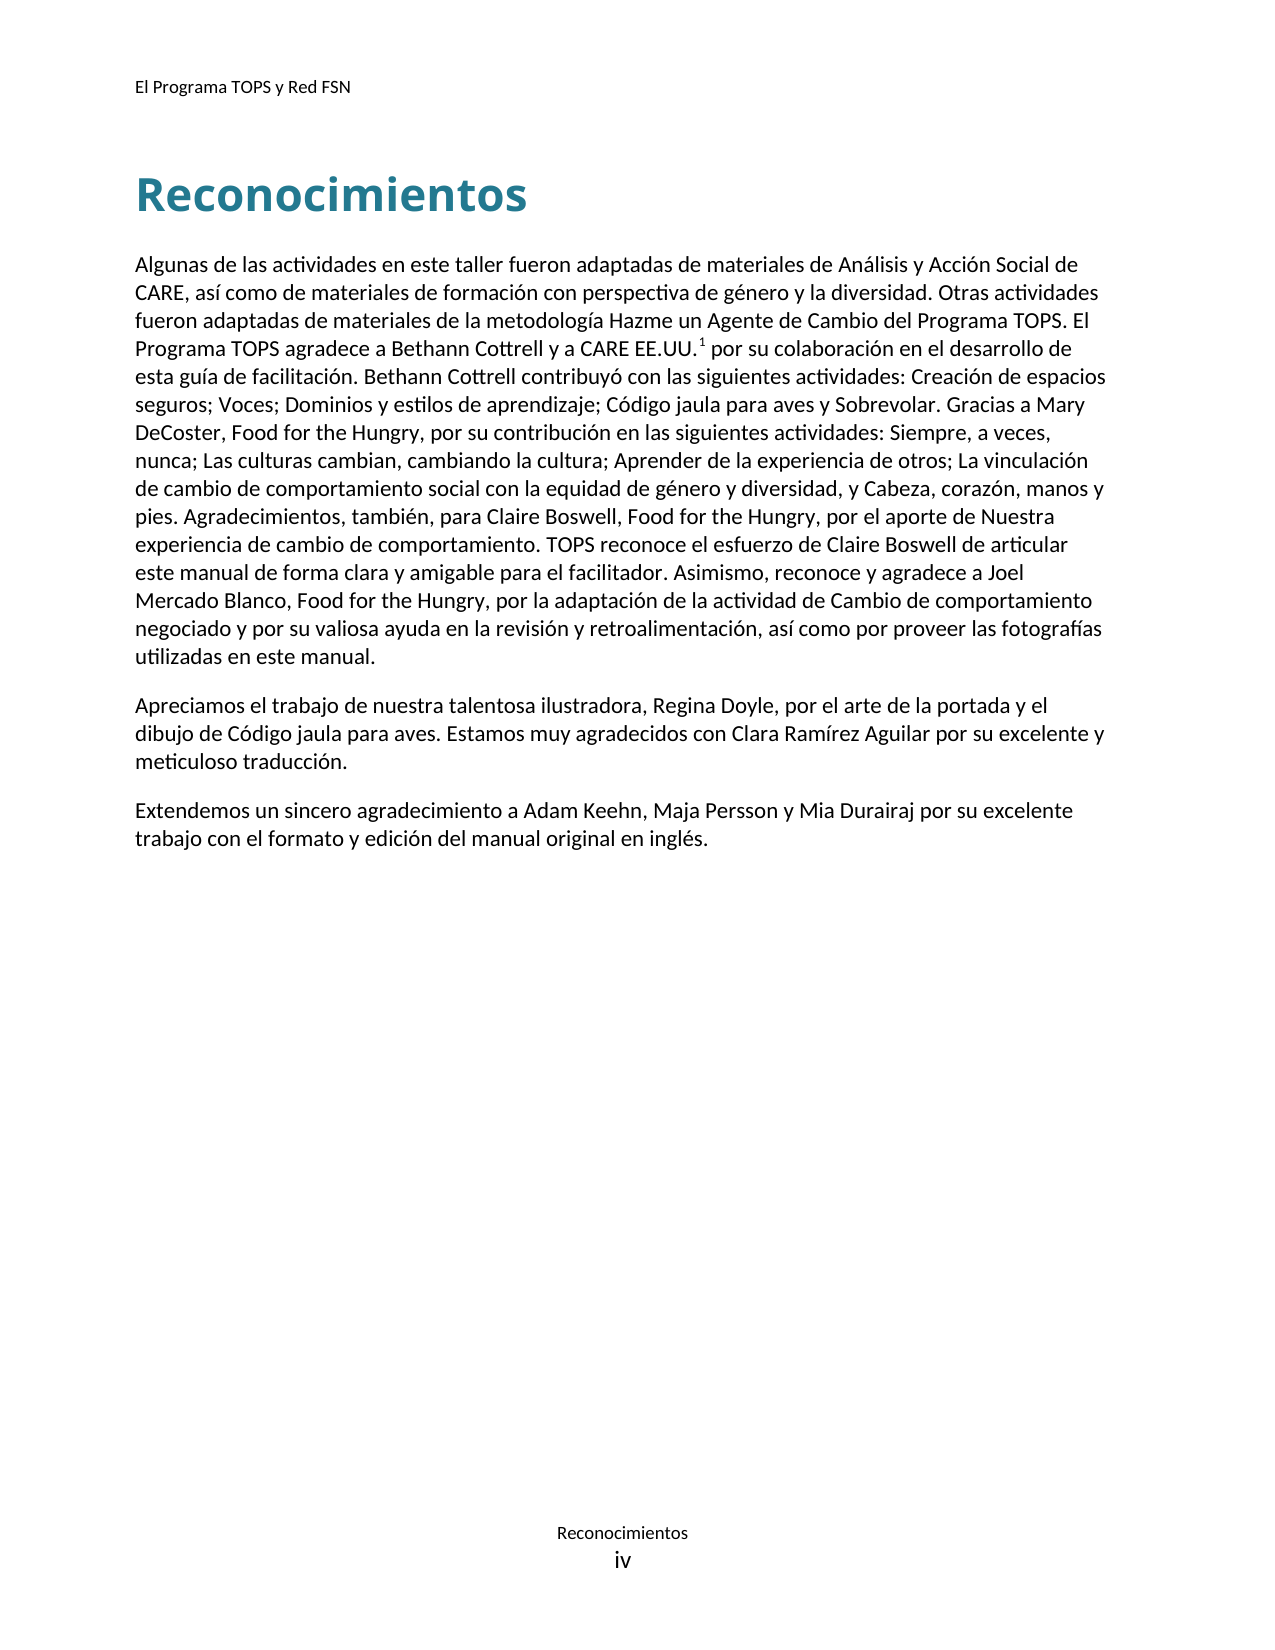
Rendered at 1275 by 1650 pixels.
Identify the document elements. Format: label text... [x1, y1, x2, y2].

subtitle Reconocimientos [135, 162, 1110, 225]
text Extendemos un sincero agradecimiento a Adam Keehn, Maja Persson y Mia Durairaj por su excelente trabajo con el formato y edición del manual original en inglés. [135, 796, 1110, 852]
text Algunas de las actividades en este taller fueron adaptadas de materiales de Análisis y Acción Social de CARE, así como de materiales de formación con perspectiva de género y la diversidad. Otras actividades fueron adaptadas de materiales de la metodología Hazme un Agente de Cambio del Programa TOPS. El Programa TOPS agradece a Bethann Cottrell y a CARE EE.UU. por su colaboración en el desarrollo de esta guía de facilitación. Bethann Cottrell contribuyó con las siguientes actividades: Creación de espacios seguros; Voces; Dominios y estilos de aprendizaje; Código jaula para aves y Sobrevolar. Gracias a Mary DeCoster, Food for the Hungry, por su contribución en las siguientes actividades: Siempre, a veces, nunca; Las culturas cambian, cambiando la cultura; Aprender de la experiencia de otros; La vinculación de cambio de comportamiento social con la equidad de género y diversidad, y Cabeza, corazón, manos y pies. Agradecimientos, también, para Claire Boswell, Food for the Hungry, por el aporte de Nuestra experiencia de cambio de comportamiento. TOPS reconoce el esfuerzo de Claire Boswell de articular este manual de forma clara y amigable para el facilitador. Asimismo, reconoce y agradece a Joel Mercado Blanco, Food for the Hungry, por la adaptación de la actividad de Cambio de comportamiento negociado y por su valiosa ayuda en la revisión y retroalimentación, así como por proveer las fotografías utilizadas en este manual. [135, 250, 1110, 670]
text Apreciamos el trabajo de nuestra talentosa ilustradora, Regina Doyle, por el arte de la portada y el dibujo de Código jaula para aves. Estamos muy agradecidos con Clara Ramírez Aguilar por su excelente y meticuloso traducción. [135, 691, 1110, 775]
